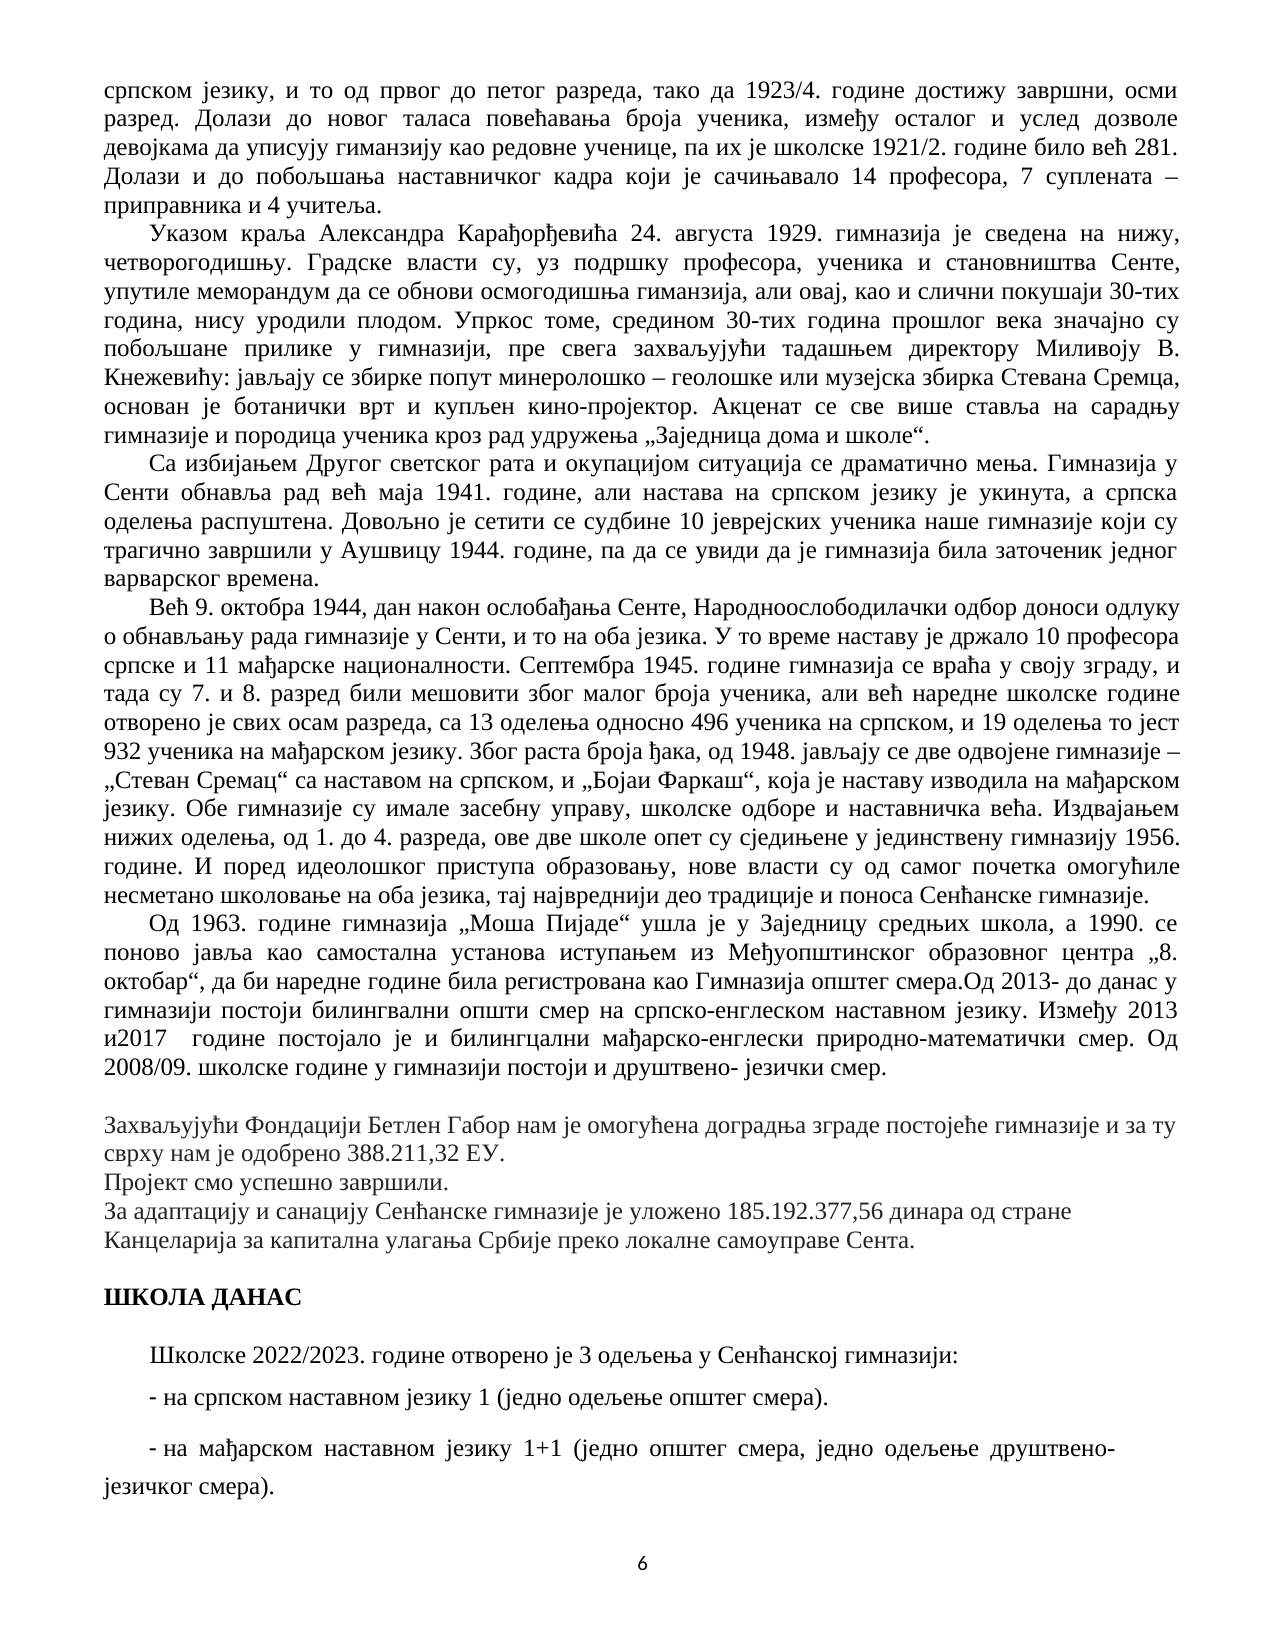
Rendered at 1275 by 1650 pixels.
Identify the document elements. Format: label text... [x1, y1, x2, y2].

text За адаптацију и санацију Сенћанске гимназије је уложено 185.192.377,56 динара од стране Канцеларија за капитална улагања Србије преко локалне самоуправе Сента. [103, 1196, 1181, 1253]
text Пројект смо успешно завршили. [103, 1167, 1181, 1196]
text Указом краља Александра Карађорђевића 24. августа 1929. гимназија је сведена на нижу, четворогодишњу. Градске власти су, уз подршку професора, ученика и становништва Сенте, упутиле меморандум да се обнови осмогодишња гиманзија, али овај, као и слични покушаји 30-тих година, нису уродили плодом. Упркос томе, средином 30-тих година прошлог века значајно су побољшане прилике у гимназији, пре свега захваљујући тадашњем директору Миливоју В. Кнежевићу: јављају се збирке попут минеролошко – геолошке или музејска збирка Стевана Сремца, основан је ботанички врт и купљен кино-пројектор. Акценат се све више ставља на сарадњу гимназије и породица ученика кроз рад удружења „Заједница дома и школе“. [103, 218, 1181, 448]
list на мађарском наставном језику 1+1 (једно општег смера, једно одељење друштвено-језичког смера). [103, 1420, 1117, 1500]
text ШКОЛА ДАНАС [103, 1282, 1181, 1311]
text Са избијањем Другог светског рата и окупацијом ситуација се драматично мења. Гимназија у Сенти обнавља рад већ маја 1941. године, али настава на српском језику је укинута, а српска оделења распуштена. Довољно је сетити се судбине 10 јеврејских ученика наше гимназије који су трагично завршили у Аушвицу 1944. године, па да се увиди да је гимназија била заточеник једног варварског времена. [103, 448, 1179, 592]
list на српском наставном језику 1 (једно одељење општег смера). [103, 1368, 1104, 1420]
text Од 1963. године гимназија „Моша Пијаде“ ушла је у Заједницу средњих школа, а 1990. се поново јавља као самостална установа иступањем из Међуопштинског образовног центра „8. октобар“, да би наредне године била регистрована као Гимназија општег смера.Од 2013- до данас у гимназији постоји билингвални општи смер на српско-енглеском наставном језику. Између 2013 и2017 године постојало је и билингцални мађарско-енглески природно-математички смер. Од 2008/09. школске године у гимназији постоји и друштвено- језички смер. [103, 908, 1179, 1081]
text Већ 9. октобра 1944, дан након ослобађања Сенте, Народноослободилачки одбор доноси одлуку о обнављању рада гимназије у Сенти, и то на оба језика. У то време наставу је држало 10 професора српске и 11 мађарске националности. Септембра 1945. године гимназија се враћа у своју зграду, и тада су 7. и 8. разред били мешовити због малог броја ученика, али већ наредне школске године отворено је свих осам разреда, са 13 оделења односно 496 ученика на српском, и 19 оделења то јест 932 ученика на мађарском језику. Због раста броја ђака, од 1948. јављају се две одвојене гимназије – „Стеван Сремац“ са наставом на српском, и „Бојаи Фаркаш“, која је наставу изводила на мађарском језику. Обе гимназије су имале засебну управу, школске одборе и наставничка већа. Издвајањем нижих оделења, од 1. до 4. разреда, ове две школе опет су сједињене у јединствену гимназију 1956. године. И поред идеолошког приступа образовању, нове власти су од самог почетка омогућиле несметано школовање на оба језика, тај највреднији део традиције и поноса Сенћанске гимназије. [103, 592, 1181, 908]
text Школске 2022/2023. године отворено је 3 одељења у Сенћанској гимназији: [149, 1340, 1181, 1368]
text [103, 75, 1179, 218]
text Захваљујући Фондацији Бетлен Габор нам је омогућена доградња зграде постојеће гимназије и за ту сврху нам је одобрено 388.211,32 ЕУ. [103, 1110, 1181, 1167]
